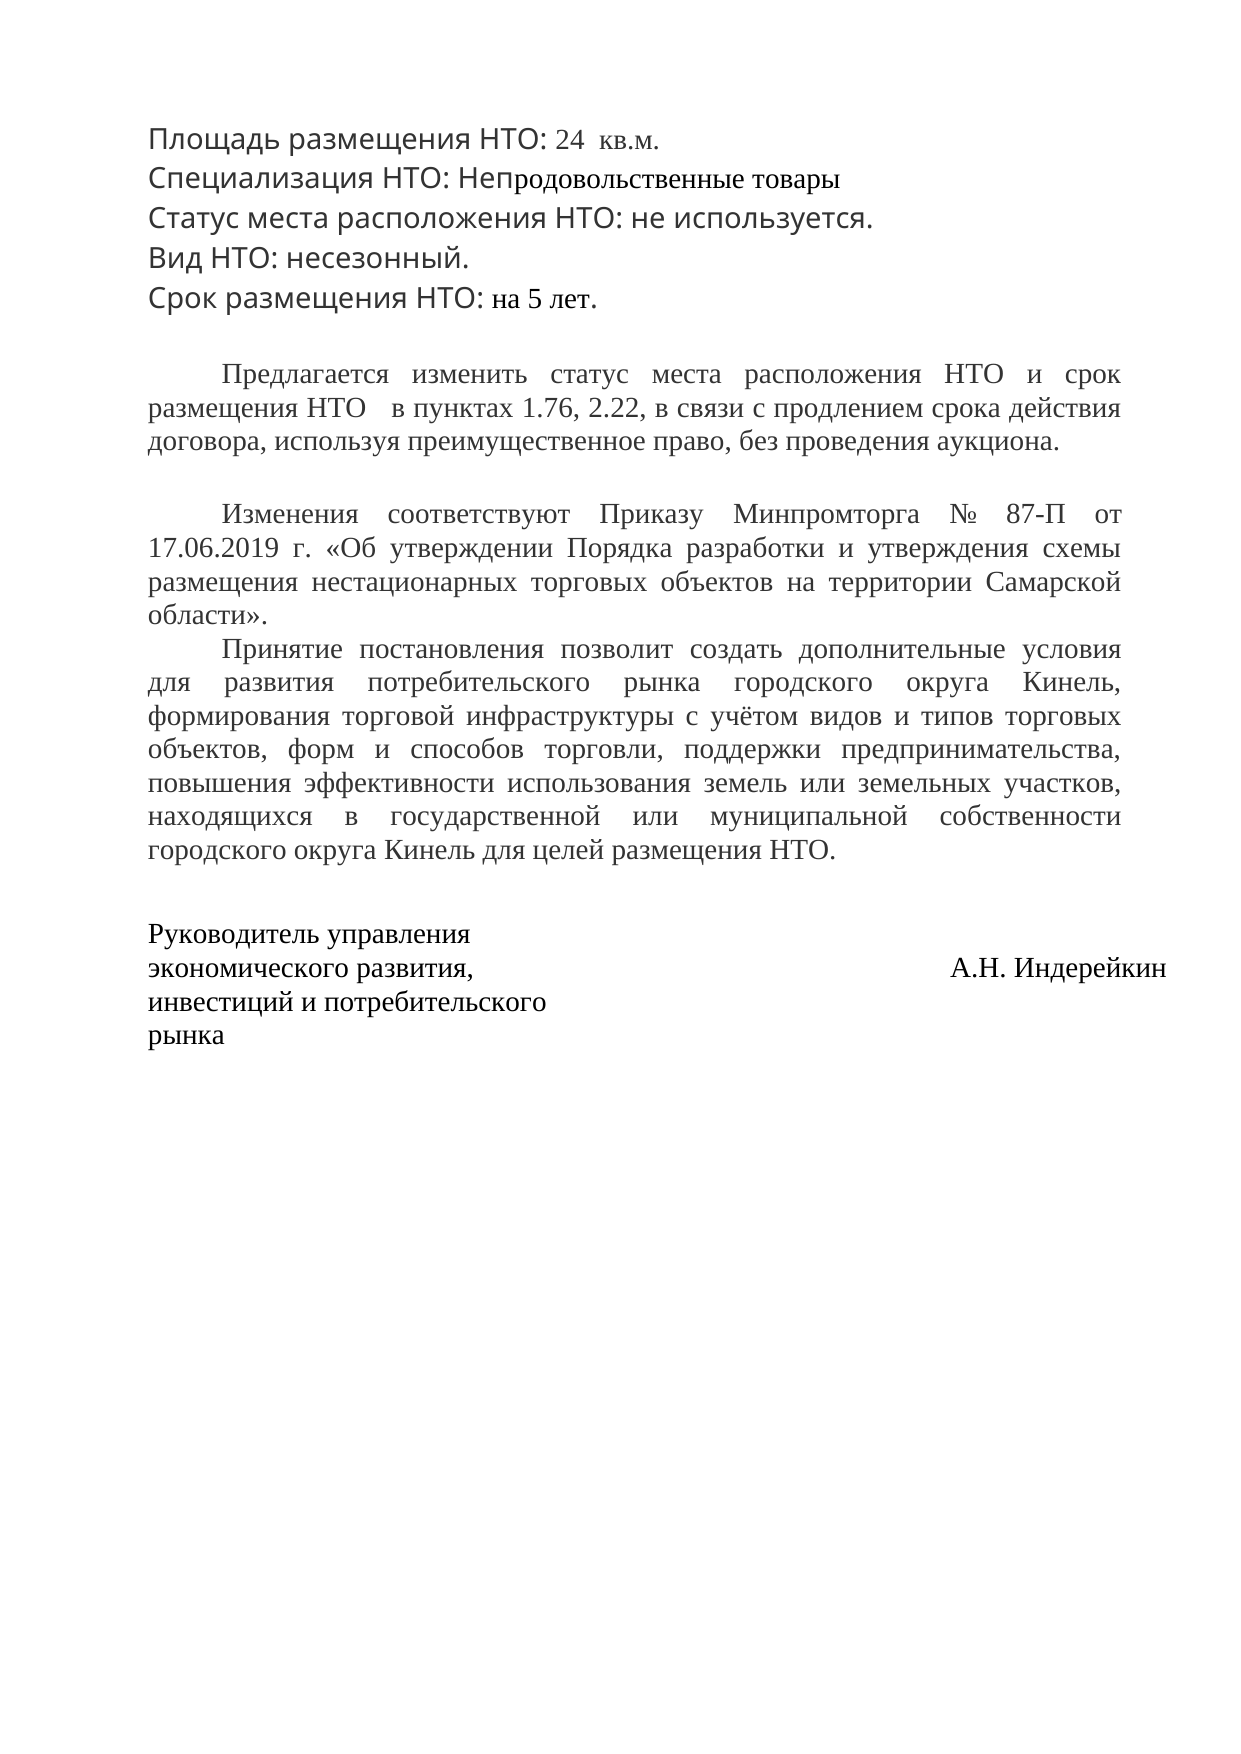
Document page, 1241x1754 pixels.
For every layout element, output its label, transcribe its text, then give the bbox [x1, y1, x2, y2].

text Срок размещения НТО: на 5 лет. [148, 277, 1122, 317]
text Вид НТО: несезонный. [148, 237, 1122, 277]
table_header А.Н. Индерейкин [561, 917, 1167, 1051]
text Статус места расположения НТО: не используется. [148, 197, 1122, 237]
text Предлагается изменить статус места расположения НТО и срок размещения НТО в пунктах 1.76, 2.22, в связи с продлением срока действия договора, используя преимущественное право, без проведения аукциона. [148, 356, 1122, 457]
text Изменения соответствуют Приказу Минпромторга № 87-П от 17.06.2019 г. «Об утверждении Порядка разработки и утверждения схемы размещения нестационарных торговых объектов на территории Самарской области». [148, 497, 1122, 631]
text Специализация НТО: Непродовольственные товары [148, 158, 1122, 197]
text Площадь размещения НТО: 24 кв.м. [148, 118, 1122, 158]
table_header Руководитель управления экономического развития, инвестиций и потребительского рынка [136, 917, 561, 1051]
text Принятие постановления позволит создать дополнительные условия для развития потребительского рынка городского округа Кинель, формирования торговой инфраструктуры с учётом видов и типов торговых объектов, форм и способов торговли, поддержки предпринимательства, повышения эффективности использования земель или земельных участков, находящихся в государственной или муниципальной собственности городского округа Кинель для целей размещения НТО. [148, 631, 1122, 866]
